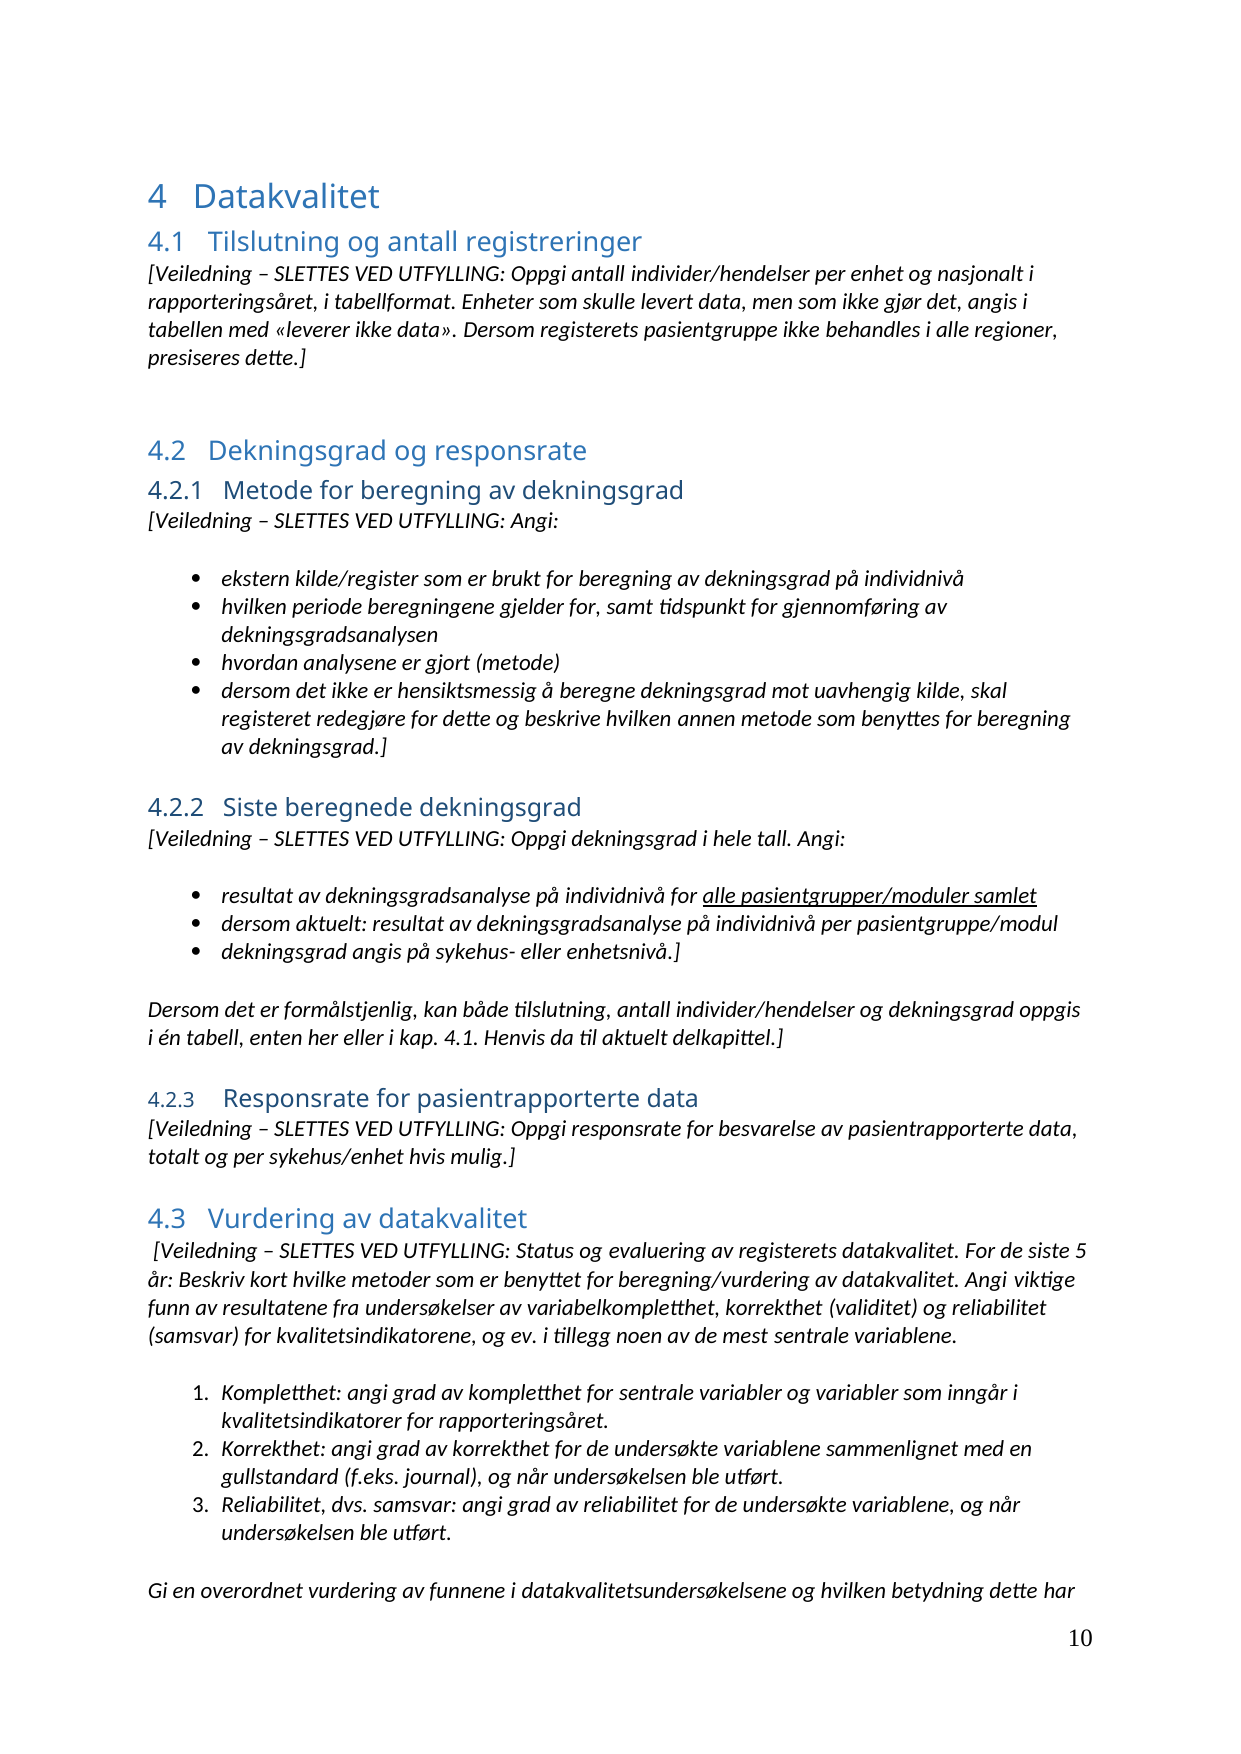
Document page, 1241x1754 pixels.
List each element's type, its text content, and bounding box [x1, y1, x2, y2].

list resultat av dekningsgradsanalyse på individnivå for alle pasientgrupper/moduler samlet [192, 881, 1093, 909]
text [148, 1576, 1093, 1604]
subtitle Datakvalitet [148, 173, 1093, 218]
subtitle Vurdering av datakvalitet [148, 1200, 1093, 1237]
text [Veiledning – SLETTES VED UTFYLLING: Status og evaluering av registerets datakvalitet. For de siste 5 år: Beskriv kort hvilke metoder som er benyttet for beregning/vurdering av datakvalitet. Angi viktige funn av resultatene fra undersøkelser av variabelkompletthet, korrekthet (validitet) og reliabilitet (samsvar) for kvalitetsindikatorene, og ev. i tillegg noen av de mest sentrale variablene. [148, 1237, 1093, 1349]
list ekstern kilde/register som er brukt for beregning av dekningsgrad på individnivå [192, 564, 1093, 592]
subtitle Metode for beregning av dekningsgrad [148, 472, 1093, 506]
list dersom det ikke er hensiktsmessig å beregne dekningsgrad mot uavhengig kilde, skal registeret redegjøre for dette og beskrive hvilken annen metode som benyttes for beregning av dekningsgrad.] [192, 676, 1093, 760]
list Korrekthet: angi grad av korrekthet for de undersøkte variablene sammenlignet med en gullstandard (f.eks. journal), og når undersøkelsen ble utført. [192, 1434, 1093, 1490]
text [Veiledning – SLETTES VED UTFYLLING: Oppgi dekningsgrad i hele tall. Angi: [148, 824, 1093, 852]
text [Veiledning – SLETTES VED UTFYLLING: Angi: [148, 506, 1093, 534]
list hvordan analysene er gjort (metode) [192, 648, 1093, 676]
list Kompletthet: angi grad av kompletthet for sentrale variabler og variabler som inngår i kvalitetsindikatorer for rapporteringsåret. [192, 1378, 1093, 1434]
subtitle Dekningsgrad og responsrate [148, 431, 1093, 468]
text [Veiledning – SLETTES VED UTFYLLING: Oppgi antall individer/hendelser per enhet og nasjonalt i rapporteringsåret, i tabellformat. Enheter som skulle levert data, men som ikke gjør det, angis i tabellen med «leverer ikke data». Dersom registerets pasientgruppe ikke behandles i alle regioner, presiseres dette.] [148, 259, 1093, 371]
list hvilken periode beregningene gjelder for, samt tidspunkt for gjennomføring av dekningsgradsanalysen [192, 592, 1093, 648]
list Reliabilitet, dvs. samsvar: angi grad av reliabilitet for de undersøkte variablene, og når undersøkelsen ble utført. [192, 1490, 1093, 1546]
list dekningsgrad angis på sykehus- eller enhetsnivå.] [192, 937, 1093, 965]
subtitle Tilslutning og antall registreringer [148, 222, 1093, 259]
subtitle Siste beregnede dekningsgrad [148, 789, 1093, 824]
subtitle Responsrate for pasientrapporterte data [148, 1080, 1093, 1114]
text [Veiledning – SLETTES VED UTFYLLING: Oppgi responsrate for besvarelse av pasientrapporterte data, totalt og per sykehus/enhet hvis mulig.] [148, 1114, 1093, 1170]
text Dersom det er formålstjenlig, kan både tilslutning, antall individer/hendelser og dekningsgrad oppgis i én tabell, enten her eller i kap. 4.1. Henvis da til aktuelt delkapittel.] [148, 995, 1093, 1051]
list dersom aktuelt: resultat av dekningsgradsanalyse på individnivå per pasientgruppe/modul [192, 909, 1093, 937]
